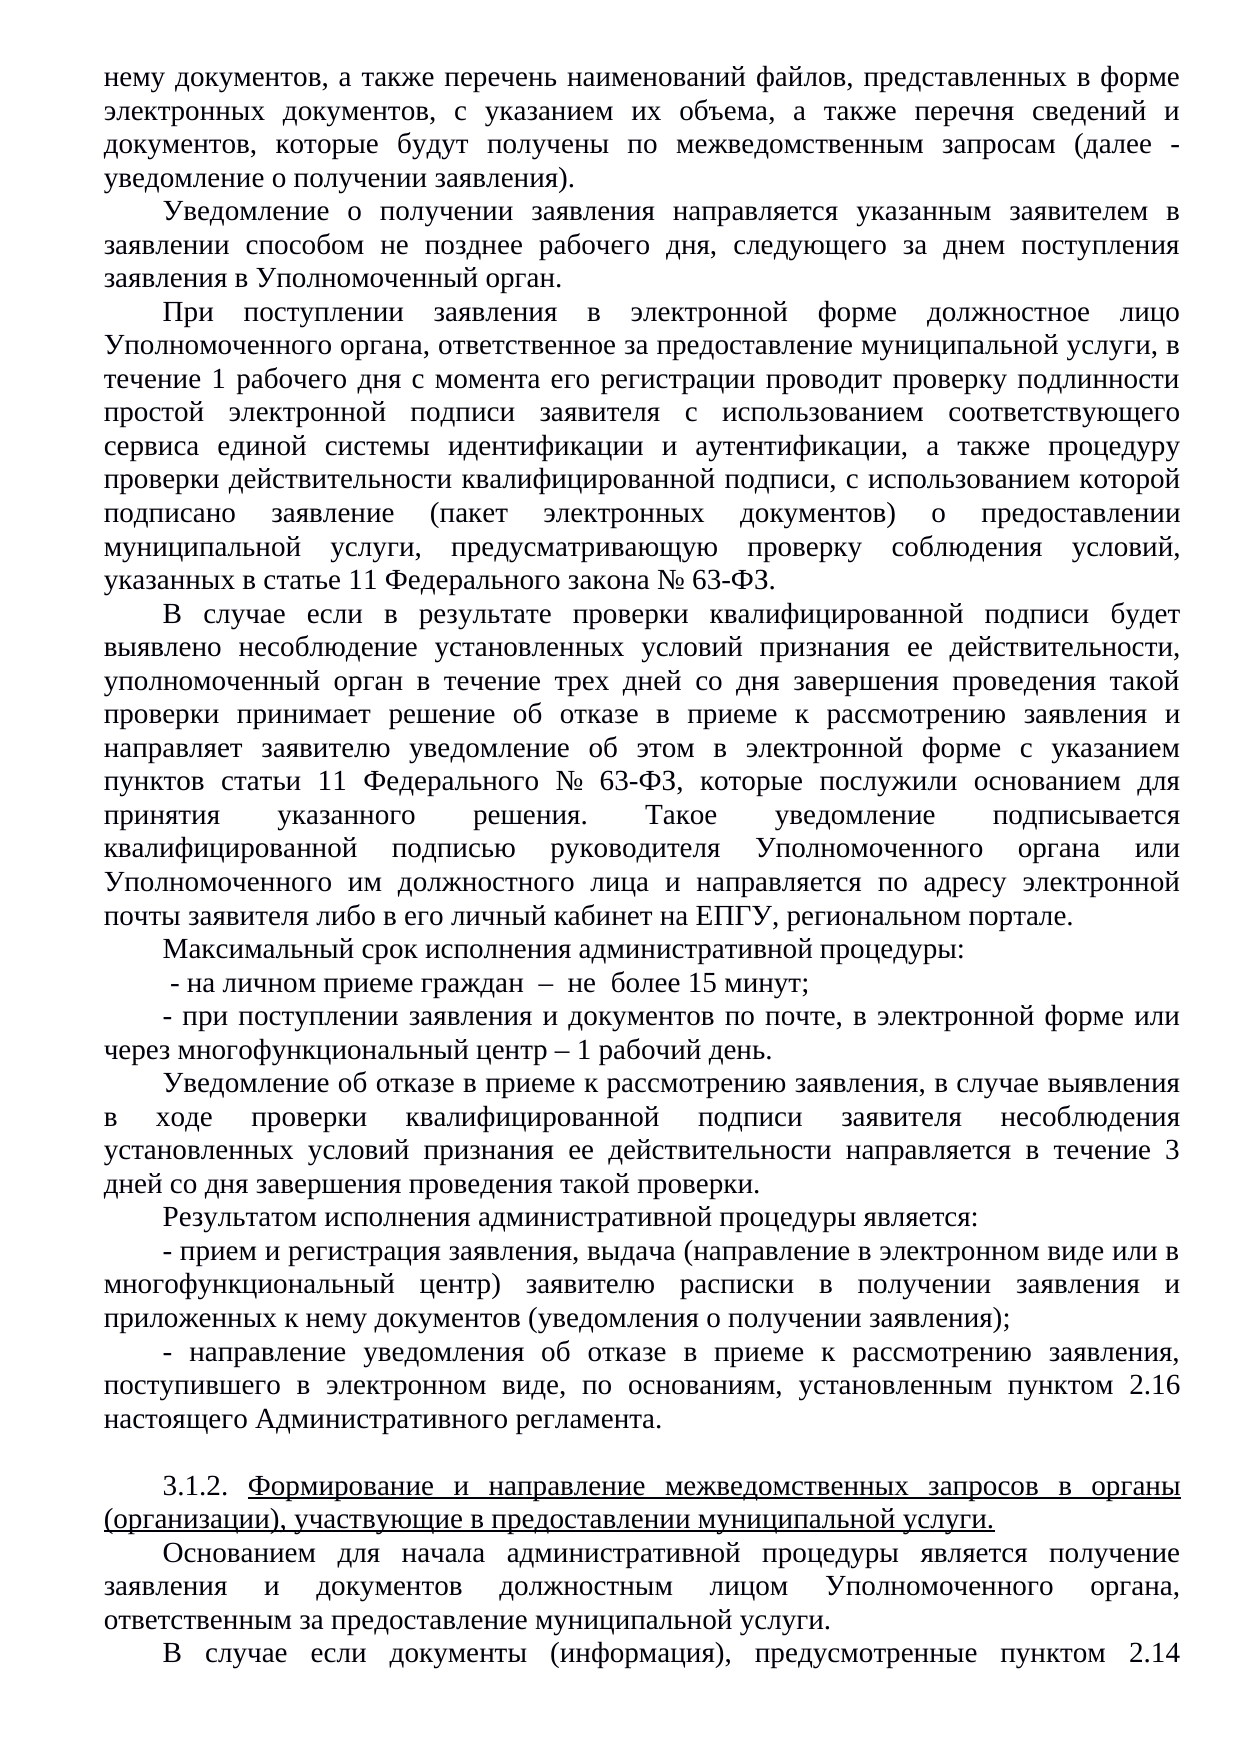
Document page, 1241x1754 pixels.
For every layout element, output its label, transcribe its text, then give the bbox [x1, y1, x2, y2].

text В случае если в результате проверки квалифицированной подписи будет выявлено несоблюдение установленных условий признания ее действительности, уполномоченный орган в течение трех дней со дня завершения проведения такой проверки принимает решение об отказе в приеме к рассмотрению заявления и направляет заявителю уведомление об этом в электронной форме с указанием пунктов статьи 11 Федерального № 63-ФЗ, которые послужили основанием для принятия указанного решения. Такое уведомление подписывается квалифицированной подписью руководителя Уполномоченного органа или Уполномоченного им должностного лица и направляется по адресу электронной почты заявителя либо в его личный кабинет на ЕПГУ, региональном портале. [103, 596, 1181, 931]
text - прием и регистрация заявления, выдача (направление в электронном виде или в многофункциональный центр) заявителю расписки в получении заявления и приложенных к нему документов (уведомления о получении заявления); [103, 1233, 1181, 1334]
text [103, 1636, 1181, 1669]
text - направление уведомления об отказе в приеме к рассмотрению заявления, поступившего в электронном виде, по основаниям, установленным пунктом 2.16 настоящего Административного регламента. [103, 1334, 1181, 1434]
text Уведомление об отказе в приеме к рассмотрению заявления, в случае выявления в ходе проверки квалифицированной подписи заявителя несоблюдения установленных условий признания ее действительности направляется в течение 3 дней со дня завершения проведения такой проверки. [103, 1065, 1181, 1199]
text - на личном приеме граждан – не более 15 минут; [103, 965, 1181, 998]
text - при поступлении заявления и документов по почте, в электронной форме или через многофункциональный центр – 1 рабочий день. [103, 998, 1181, 1065]
text Основанием для начала административной процедуры является получение заявления и документов должностным лицом Уполномоченного органа, ответственным за предоставление муниципальной услуги. [103, 1535, 1181, 1636]
text 3.1.2. Формирование и направление межведомственных запросов в органы (организации), участвующие в предоставлении муниципальной услуги. [103, 1468, 1181, 1535]
text Максимальный срок исполнения административной процедуры: [103, 931, 1181, 965]
text Уведомление о получении заявления направляется указанным заявителем в заявлении способом не позднее рабочего дня, следующего за днем поступления заявления в Уполномоченный орган. [103, 193, 1181, 294]
text При поступлении заявления в электронной форме должностное лицо Уполномоченного органа, ответственное за предоставление муниципальной услуги, в течение 1 рабочего дня с момента его регистрации проводит проверку подлинности простой электронной подписи заявителя с использованием соответствующего сервиса единой системы идентификации и аутентификации, а также процедуру проверки действительности квалифицированной подписи, с использованием которой подписано заявление (пакет электронных документов) о предоставлении муниципальной услуги, предусматривающую проверку соблюдения условий, указанных в статье 11 Федерального закона № 63-ФЗ. [103, 294, 1181, 596]
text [103, 59, 1181, 193]
text Результатом исполнения административной процедуры является: [103, 1199, 1181, 1233]
